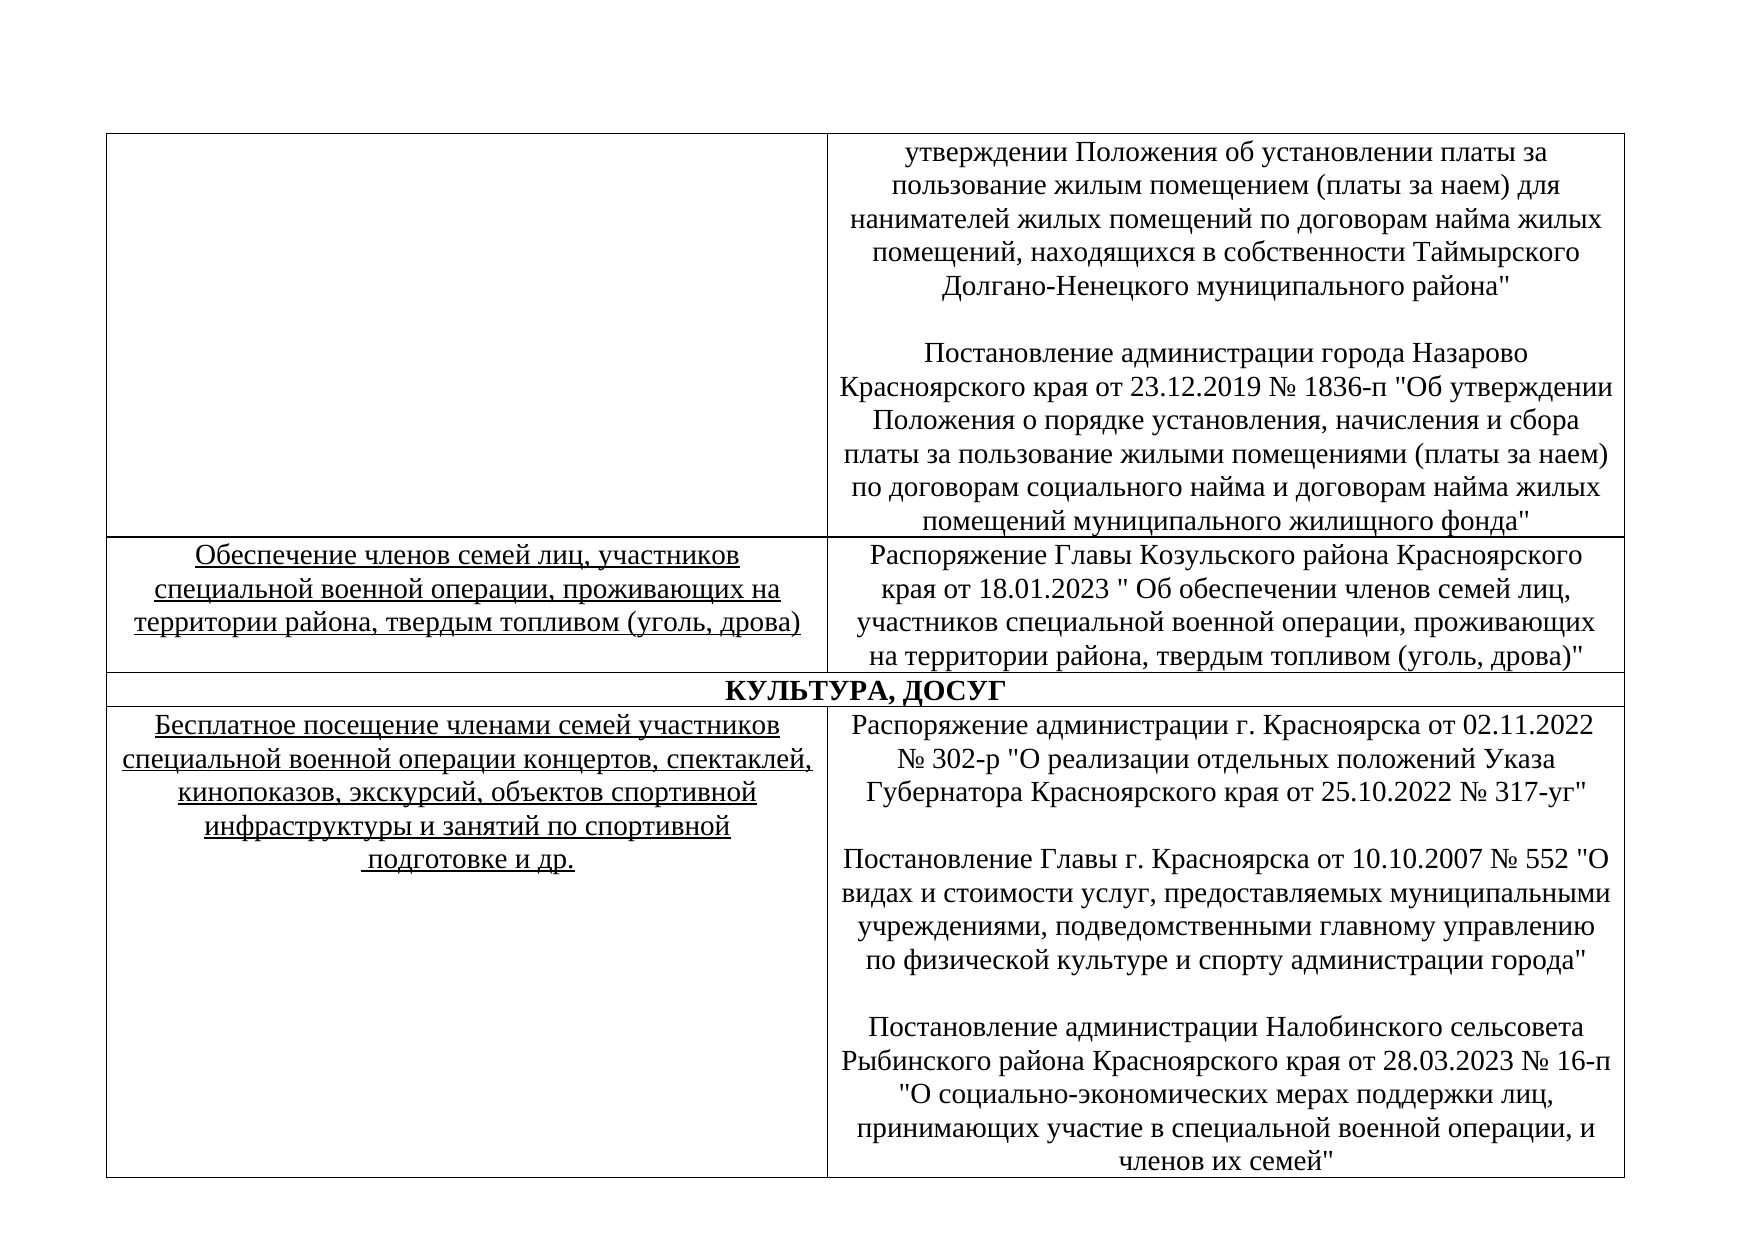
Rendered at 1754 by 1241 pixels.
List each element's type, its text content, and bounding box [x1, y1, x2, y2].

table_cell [828, 134, 1624, 536]
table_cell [828, 707, 1624, 1177]
table_cell Распоряжение Главы Козульского района Красноярского края от 18.01.2023 " Об обеспечении членов семей лиц, участников специальной военной операции, проживающих на территории района, твердым топливом (уголь, дрова)" [828, 538, 1624, 672]
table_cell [107, 707, 827, 1177]
table_cell КУЛЬТУРА, ДОСУГ [107, 673, 1624, 706]
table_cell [107, 134, 827, 536]
table_cell Обеспечение членов семей лиц, участников специальной военной операции, проживающих на территории района, твердым топливом (уголь, дрова) [107, 538, 827, 672]
